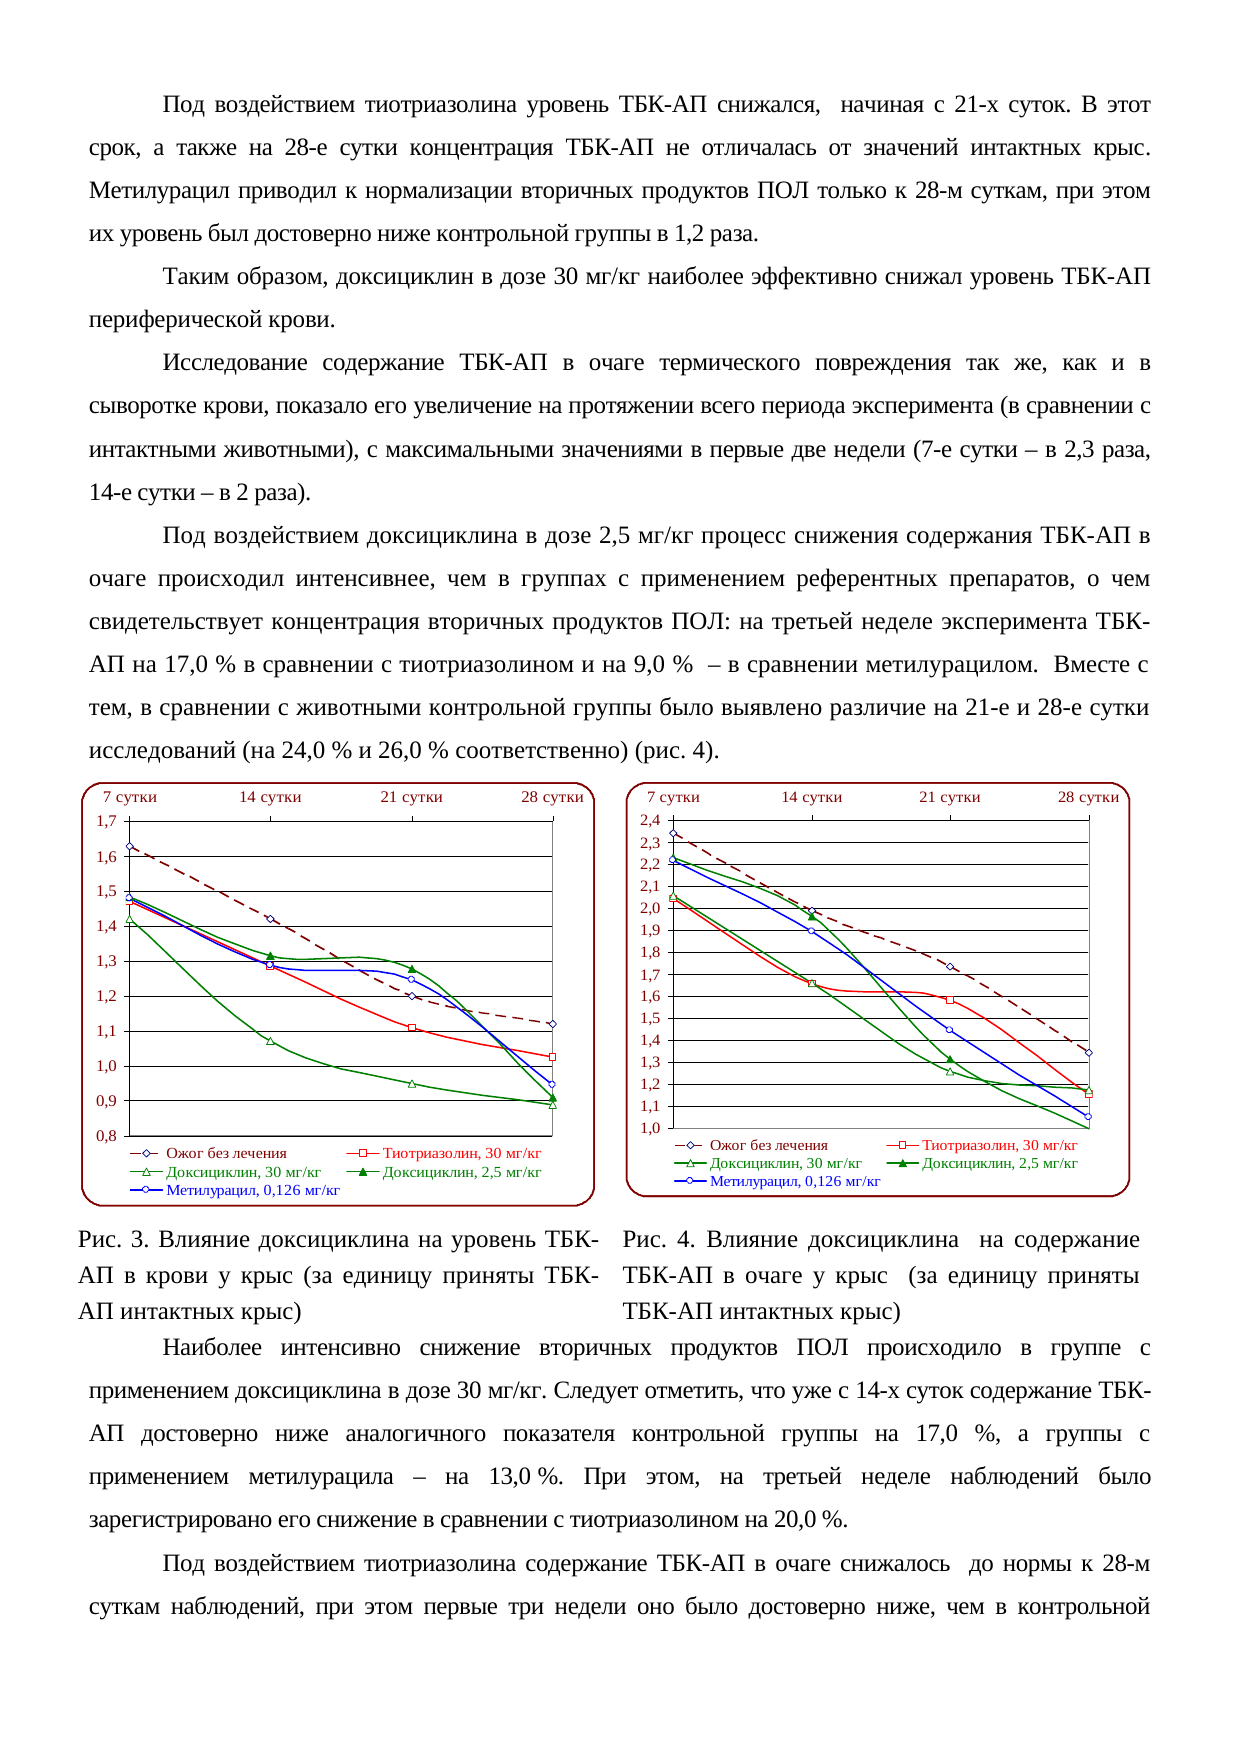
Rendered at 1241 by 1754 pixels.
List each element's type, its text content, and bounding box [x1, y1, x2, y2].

table_header [611, 779, 1152, 1224]
text Под воздействием доксициклина в дозе 2,5 мг/кг процесс снижения содержания ТБК-АП в очаге происходил интенсивнее, чем в группах с применением референтных препаратов, о чем свидетельствует концентрация вторичных продуктов ПОЛ: на третьей неделе эксперимента ТБК-АП на 17,0 % в сравнении с тиотриазолином и на 9,0 % – в сравнении метилурацилом. Вместе с тем, в сравнении с животными контрольной группы было выявлено различие на 21-е и 28-е сутки исследований (на 24,0 % и 26,0 % соответственно) (рис. 4). [89, 520, 1152, 764]
table_header [66, 779, 611, 1224]
text Под воздействием тиотриазолина уровень ТБК-АП снижался, начиная с 21-х суток. В этот срок, а также на 28-е сутки концентрация ТБК-АП не отличалась от значений интактных крыс. Метилурацил приводил к нормализации вторичных продуктов ПОЛ только к 28-м суткам, при этом их уровень был достоверно ниже контрольной группы в 1,2 раза. [89, 89, 1152, 247]
table_cell Рис. 3. Влияние доксициклина на уровень ТБК-АП в крови у крыс (за единицу приняты ТБК-АП интактных крыс) [66, 1224, 611, 1332]
text Наиболее интенсивно снижение вторичных продуктов ПОЛ происходило в группе с применением доксициклина в дозе 30 мг/кг. Следует отметить, что уже с 14-х суток содержание ТБК-АП достоверно ниже аналогичного показателя контрольной группы на 17,0 %, а группы с применением метилурацила – на 13,0 %. При этом, на третьей неделе наблюдений было зарегистрировано его снижение в сравнении с тиотриазолином на 20,0 %. [89, 1332, 1152, 1533]
text Исследование содержание ТБК-АП в очаге термического повреждения так же, как и в сыворотке крови, показало его увеличение на протяжении всего периода эксперимента (в сравнении с интактными животными), с максимальными значениями в первые две недели (7-е сутки – в 2,3 раза, 14-е сутки – в 2 раза). [89, 347, 1152, 506]
text Таким образом, доксициклин в дозе 30 мг/кг наиболее эффективно снижал уровень ТБК-АП периферической крови. [89, 261, 1152, 333]
table_cell Рис. 4. Влияние доксициклина на содержание ТБК-АП в очаге у крыс (за единицу приняты ТБК-АП интактных крыс) [611, 1224, 1152, 1332]
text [89, 1548, 1152, 1619]
